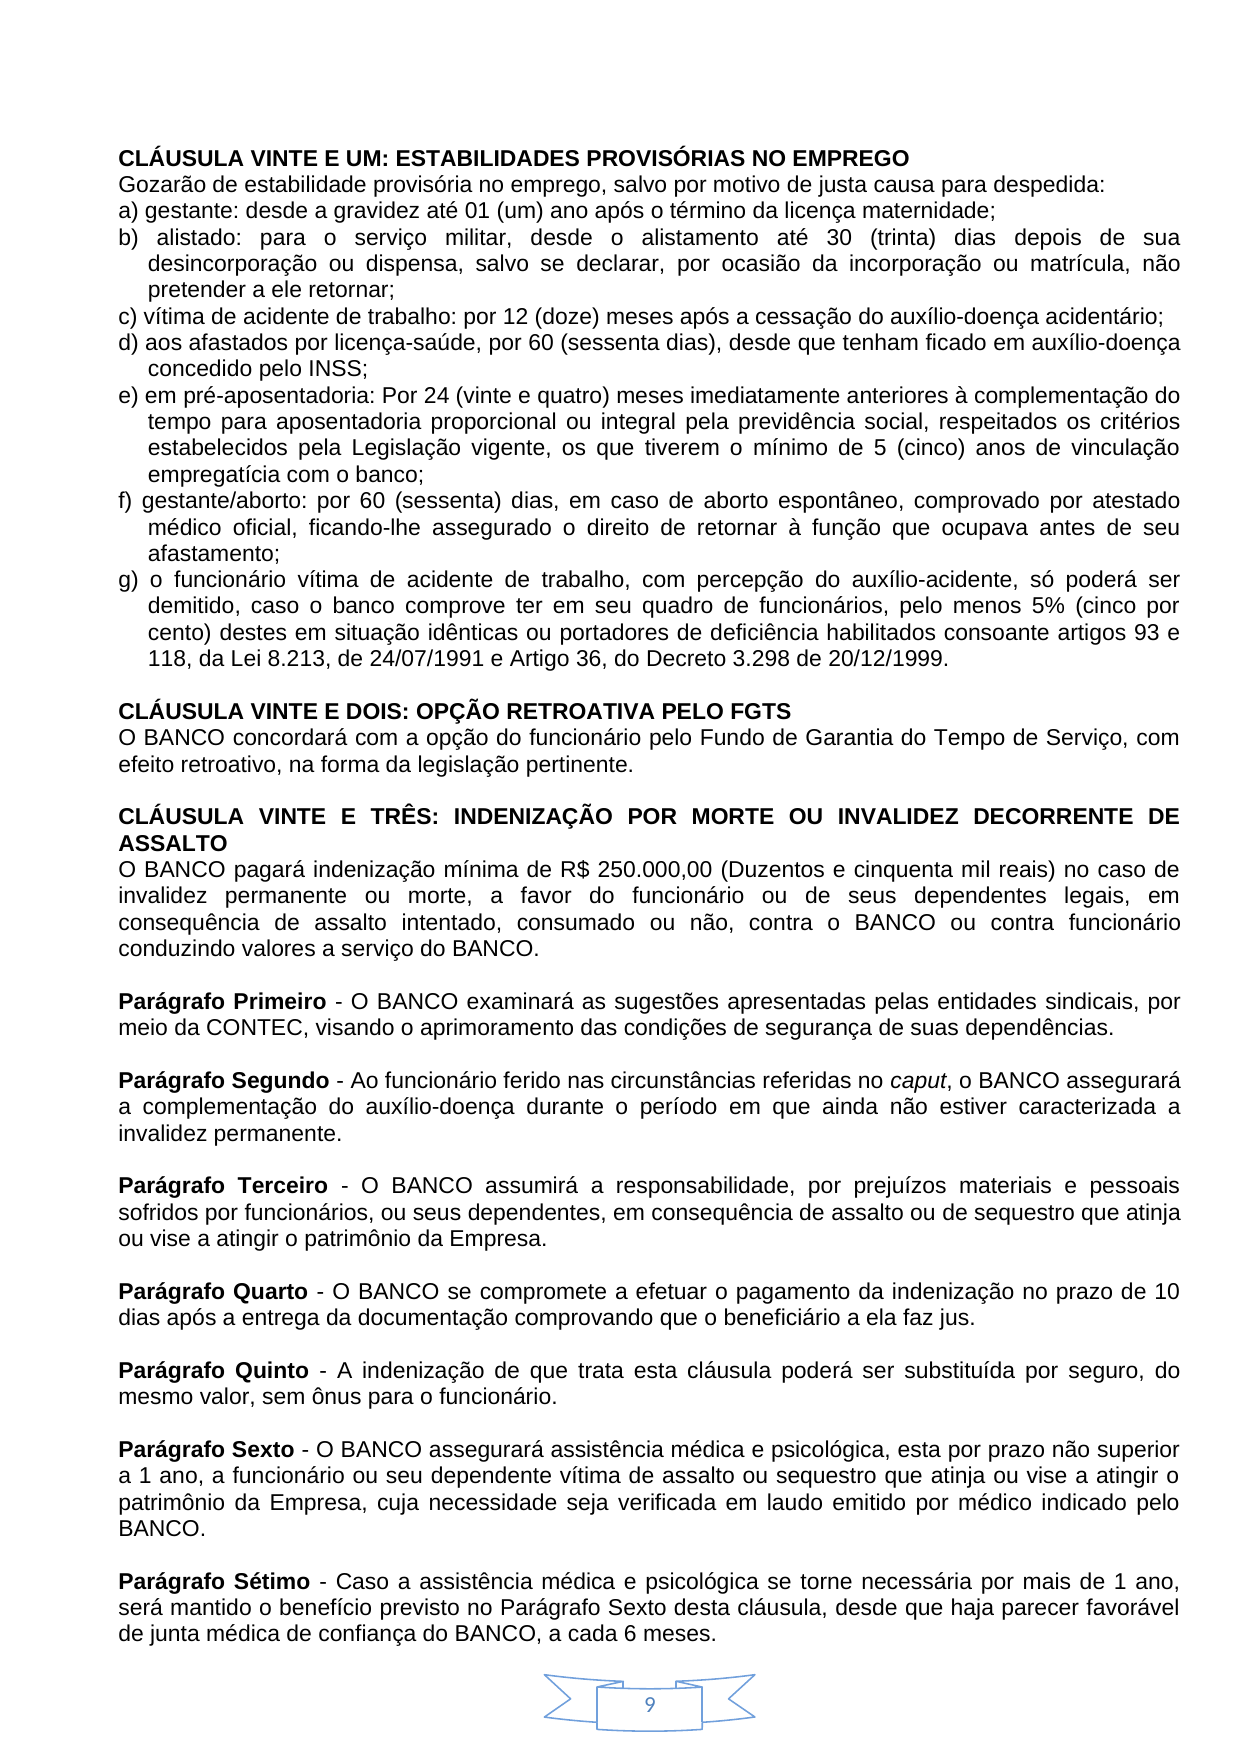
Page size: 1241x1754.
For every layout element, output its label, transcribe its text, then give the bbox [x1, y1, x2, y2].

text CLÁUSULA VINTE E TRÊS: INDENIZAÇÃO POR MORTE OU INVALIDEZ DECORRENTE DE ASSALTO [118, 803, 1181, 856]
text Gozarão de estabilidade provisória no emprego, salvo por motivo de justa causa para despedida: [118, 171, 1181, 197]
text Parágrafo Quarto - O BANCO se compromete a efetuar o pagamento da indenização no prazo de 10 dias após a entrega da documentação comprovando que o beneficiário a ela faz jus. [118, 1278, 1181, 1330]
text Parágrafo Sexto - O BANCO assegurará assistência médica e psicológica, esta por prazo não superior a 1 ano, a funcionário ou seu dependente vítima de assalto ou sequestro que atinja ou vise a atingir o patrimônio da Empresa, cuja necessidade seja verificada em laudo emitido por médico indicado pelo BANCO. [118, 1436, 1181, 1541]
text g) o funcionário vítima de acidente de trabalho, com percepção do auxílio-acidente, só poderá ser demitido, caso o banco comprove ter em seu quadro de funcionários, pelo menos 5% (cinco por cento) destes em situação idênticas ou portadores de deficiência habilitados consoante artigos 93 e 118, da Lei 8.213, de 24/07/1991 e Artigo 36, do Decreto 3.298 de 20/12/1999. [118, 566, 1181, 672]
text Parágrafo Sétimo - Caso a assistência médica e psicológica se torne necessária por mais de 1 ano, será mantido o benefício previsto no Parágrafo Sexto desta cláusula, desde que haja parecer favorável de junta médica de confiança do BANCO, a cada 6 meses. [118, 1568, 1181, 1647]
text O BANCO concordará com a opção do funcionário pelo Fundo de Garantia do Tempo de Serviço, com efeito retroativo, na forma da legislação pertinente. [118, 724, 1181, 777]
text a) gestante: desde a gravidez até 01 (um) ano após o término da licença maternidade; [118, 197, 1181, 223]
text Parágrafo Primeiro - O BANCO examinará as sugestões apresentadas pelas entidades sindicais, por meio da CONTEC, visando o aprimoramento das condições de segurança de suas dependências. [118, 988, 1181, 1041]
text Parágrafo Terceiro - O BANCO assumirá a responsabilidade, por prejuízos materiais e pessoais sofridos por funcionários, ou seus dependentes, em consequência de assalto ou de sequestro que atinja ou vise a atingir o patrimônio da Empresa. [118, 1172, 1181, 1251]
text d) aos afastados por licença-saúde, por 60 (sessenta dias), desde que tenham ficado em auxílio-doença concedido pelo INSS; [118, 329, 1181, 382]
text O BANCO pagará indenização mínima de R$ 250.000,00 (Duzentos e cinquenta mil reais) no caso de invalidez permanente ou morte, a favor do funcionário ou de seus dependentes legais, em consequência de assalto intentado, consumado ou não, contra o BANCO ou contra funcionário conduzindo valores a serviço do BANCO. [118, 856, 1181, 961]
text CLÁUSULA VINTE E UM: ESTABILIDADES PROVISÓRIAS NO EMPREGO [118, 144, 1181, 171]
text b) alistado: para o serviço militar, desde o alistamento até 30 (trinta) dias depois de sua desincorporação ou dispensa, salvo se declarar, por ocasião da incorporação ou matrícula, não pretender a ele retornar; [118, 223, 1181, 303]
text Parágrafo Segundo - Ao funcionário ferido nas circunstâncias referidas no caput, o BANCO assegurará a complementação do auxílio-doença durante o período em que ainda não estiver caracterizada a invalidez permanente. [118, 1067, 1181, 1146]
text c) vítima de acidente de trabalho: por 12 (doze) meses após a cessação do auxílio-doença acidentário; [118, 303, 1181, 329]
text Parágrafo Quinto - A indenização de que trata esta cláusula poderá ser substituída por seguro, do mesmo valor, sem ônus para o funcionário. [118, 1357, 1181, 1409]
text e) em pré-aposentadoria: Por 24 (vinte e quatro) meses imediatamente anteriores à complementação do tempo para aposentadoria proporcional ou integral pela previdência social, respeitados os critérios estabelecidos pela Legislação vigente, os que tiverem o mínimo de 5 (cinco) anos de vinculação empregatícia com o banco; [118, 382, 1181, 487]
text f) gestante/aborto: por 60 (sessenta) dias, em caso de aborto espontâneo, comprovado por atestado médico oficial, ficando-lhe assegurado o direito de retornar à função que ocupava antes de seu afastamento; [118, 487, 1181, 566]
text CLÁUSULA VINTE E DOIS: OPÇÃO RETROATIVA PELO FGTS [118, 698, 1181, 724]
